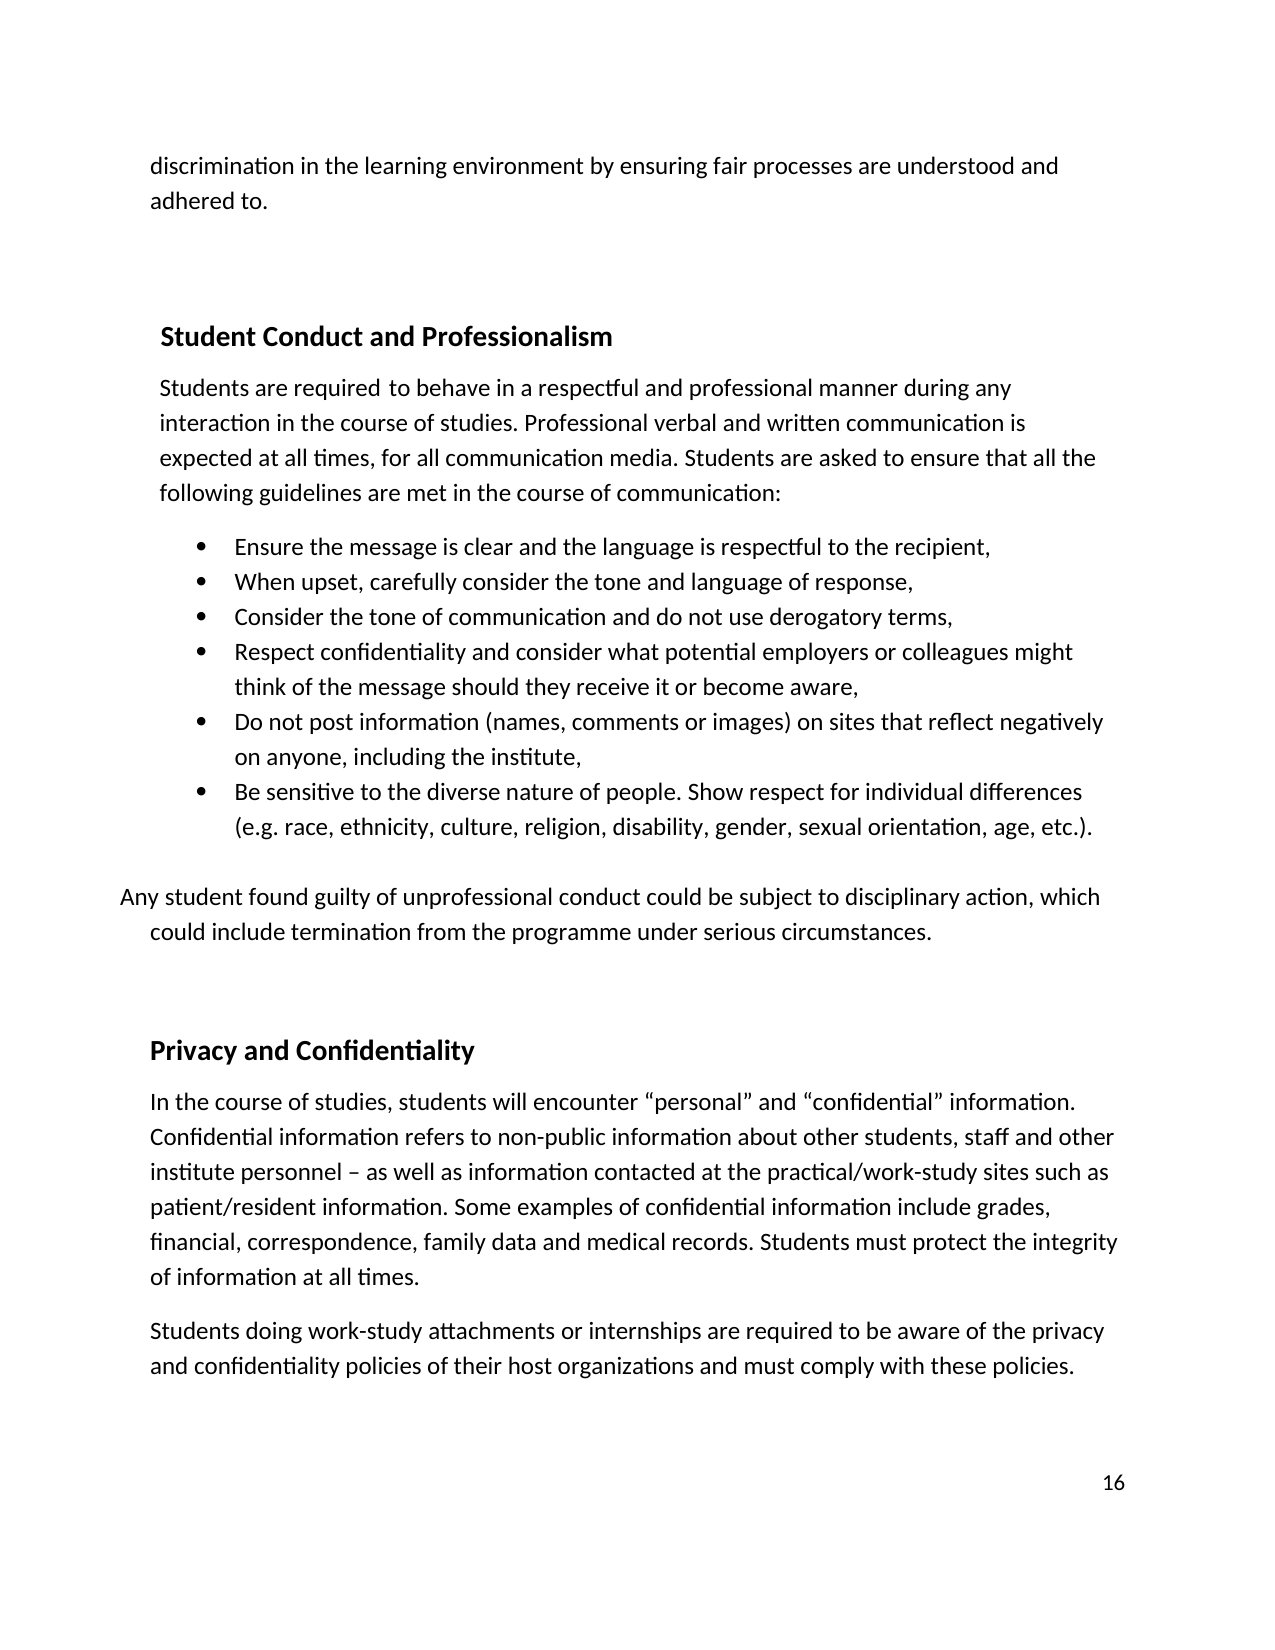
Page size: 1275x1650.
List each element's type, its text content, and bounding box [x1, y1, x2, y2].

text Student Conduct and Professionalism [160, 318, 1125, 353]
text Privacy and Confidentiality [150, 1032, 1125, 1068]
list Ensure the message is clear and the language is respectful to the recipient, [197, 531, 1125, 562]
text Students are required to behave in a respectful and professional manner during any interaction in the course of studies. Professional verbal and written communication is expected at all times, for all communication media. Students are asked to ensure that all the following guidelines are met in the course of communication: [159, 372, 1125, 508]
text Students doing work-study attachments or internships are required to be aware of the privacy and confidentiality policies of their host organizations and must comply with these policies. [150, 1315, 1125, 1381]
list When upset, carefully consider the tone and language of response, [197, 566, 1125, 597]
text In the course of studies, students will encounter “personal” and “confidential” information. Confidential information refers to non-public information about other students, staff and other institute personnel – as well as information contacted at the practical/work-study sites such as patient/resident information. Some examples of confidential information include grades, financial, correspondence, family data and medical records. Students must protect the integrity of information at all times. [150, 1087, 1125, 1292]
list Respect confidentiality and consider what potential employers or colleagues might think of the message should they receive it or become aware, [197, 636, 1125, 702]
list Be sensitive to the diverse nature of people. Show respect for individual differences (e.g. race, ethnicity, culture, religion, disability, gender, sexual orientation, age, etc.). [197, 776, 1125, 842]
list Consider the tone of communication and do not use derogatory terms, [197, 601, 1125, 632]
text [150, 150, 1094, 216]
list Any student found guilty of unprofessional conduct could be subject to disciplinary action, which could include termination from the programme under serious circumstances. [120, 881, 1125, 979]
list Do not post information (names, comments or images) on sites that reflect negatively on anyone, including the institute, [197, 706, 1125, 772]
